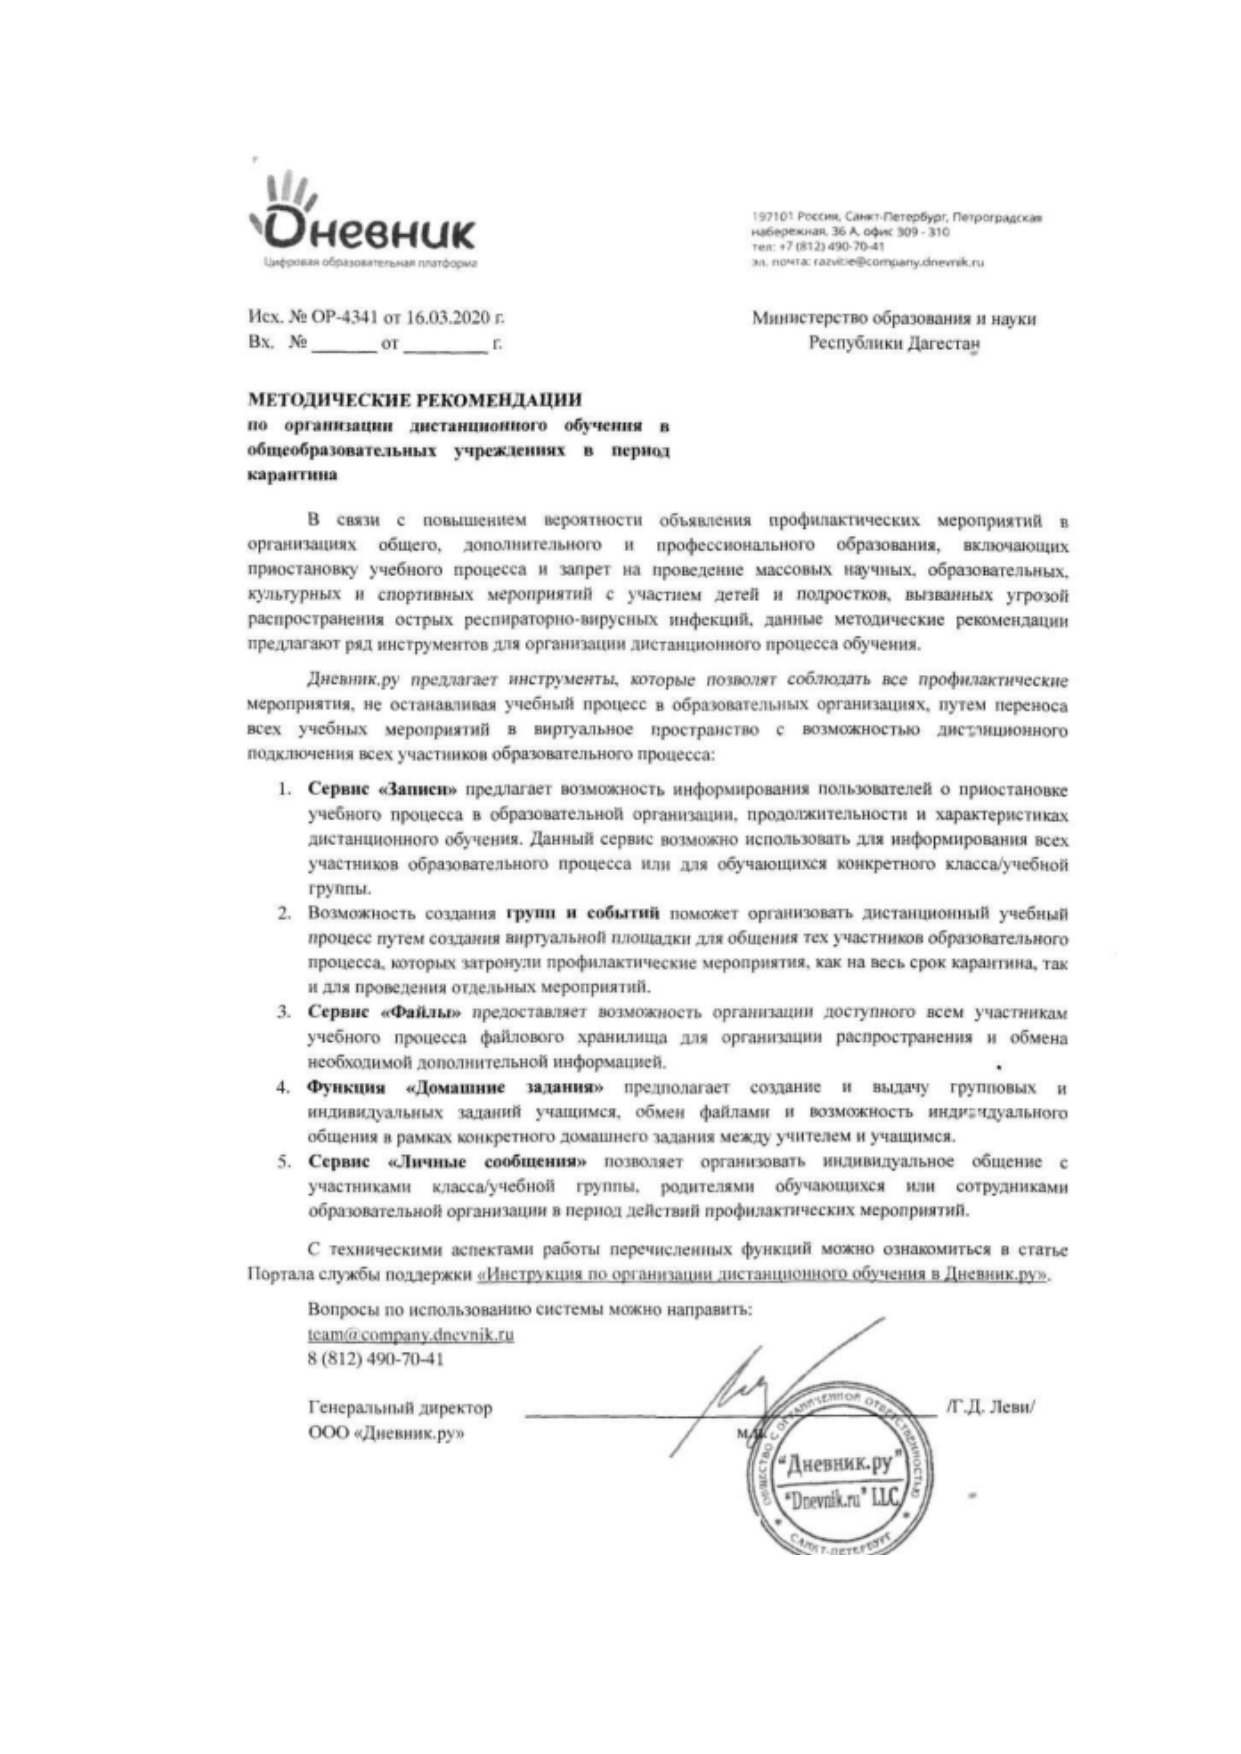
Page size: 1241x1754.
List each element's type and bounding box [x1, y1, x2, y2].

picture [177, 118, 1117, 1555]
